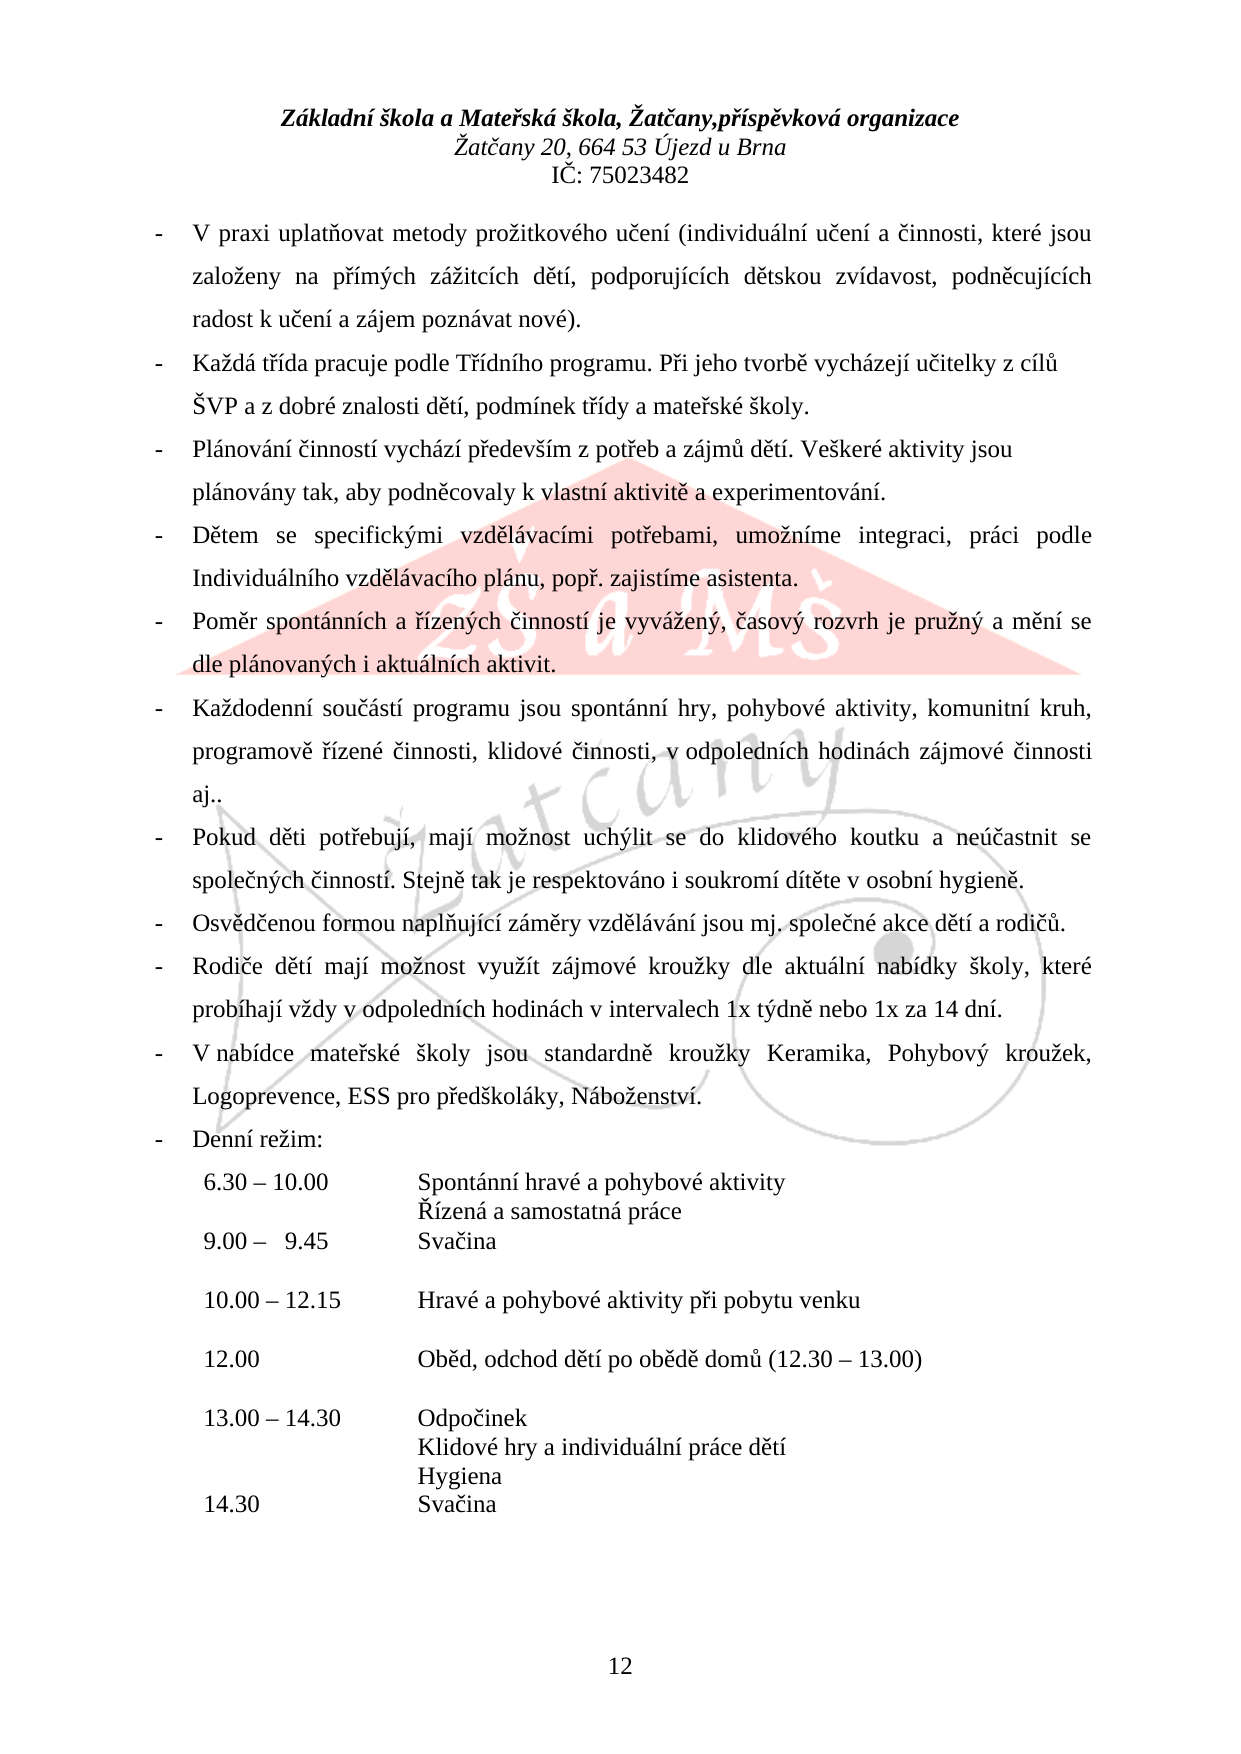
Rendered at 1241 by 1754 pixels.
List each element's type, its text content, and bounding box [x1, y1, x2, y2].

list Každodenní součástí programu jsou spontánní hry, pohybové aktivity, komunitní kruh, programově řízené činnosti, klidové činnosti, v odpoledních hodinách zájmové činnosti aj.. [154, 693, 1093, 808]
table_cell Hravé a pohybové aktivity při pobytu venku [406, 1285, 1093, 1344]
table_cell Svačina [406, 1226, 1093, 1285]
table_header 6.30 – 10.00 [192, 1167, 406, 1226]
table_cell Svačina [406, 1490, 1093, 1549]
list Každá třída pracuje podle Třídního programu. Při jeho tvorbě vycházejí učitelky z cílů ŠVP a z dobré znalosti dětí, podmínek třídy a mateřské školy. [154, 348, 1093, 419]
table_cell 14.30 [192, 1490, 406, 1549]
list Plánování činností vychází především z potřeb a zájmů dětí. Veškeré aktivity jsou plánovány tak, aby podněcovaly k vlastní aktivitě a experimentování. [154, 434, 1093, 506]
list Poměr spontánních a řízených činností je vyvážený, časový rozvrh je pružný a mění se dle plánovaných i aktuálních aktivit. [154, 606, 1093, 678]
list Rodiče dětí mají možnost využít zájmové kroužky dle aktuální nabídky školy, které probíhají vždy v odpoledních hodinách v intervalech 1x týdně nebo 1x za 14 dní. [154, 951, 1093, 1023]
table_header Spontánní hravé a pohybové aktivity Řízená a samostatná práce [406, 1167, 1093, 1226]
list Pokud děti potřebují, mají možnost uchýlit se do klidového koutku a neúčastnit se společných činností. Stejně tak je respektováno i soukromí dítěte v osobní hygieně. [154, 822, 1093, 894]
table_cell 12.00 [192, 1344, 406, 1403]
list V nabídce mateřské školy jsou standardně kroužky Keramika, Pohybový kroužek, Logoprevence, ESS pro předškoláky, Náboženství. [154, 1038, 1093, 1109]
list Denní režim: [154, 1124, 1093, 1153]
table_cell 13.00 – 14.30 [192, 1403, 406, 1489]
table_cell 10.00 – 12.15 [192, 1285, 406, 1344]
table_cell 9.00 – 9.45 [192, 1226, 406, 1285]
table_cell Odpočinek Klidové hry a individuální práce dětí Hygiena [406, 1403, 1093, 1489]
table_cell Oběd, odchod dětí po obědě domů (12.30 – 13.00) [406, 1344, 1093, 1403]
list V praxi uplatňovat metody prožitkového učení (individuální učení a činnosti, které jsou založeny na přímých zážitcích dětí, podporujících dětskou zvídavost, podněcujících radost k učení a zájem poznávat nové). [154, 218, 1093, 333]
list Osvědčenou formou naplňující záměry vzdělávání jsou mj. společné akce dětí a rodičů. [154, 908, 1093, 937]
list Dětem se specifickými vzdělávacími potřebami, umožníme integraci, práci podle Individuálního vzdělávacího plánu, popř. zajistíme asistenta. [154, 520, 1093, 592]
